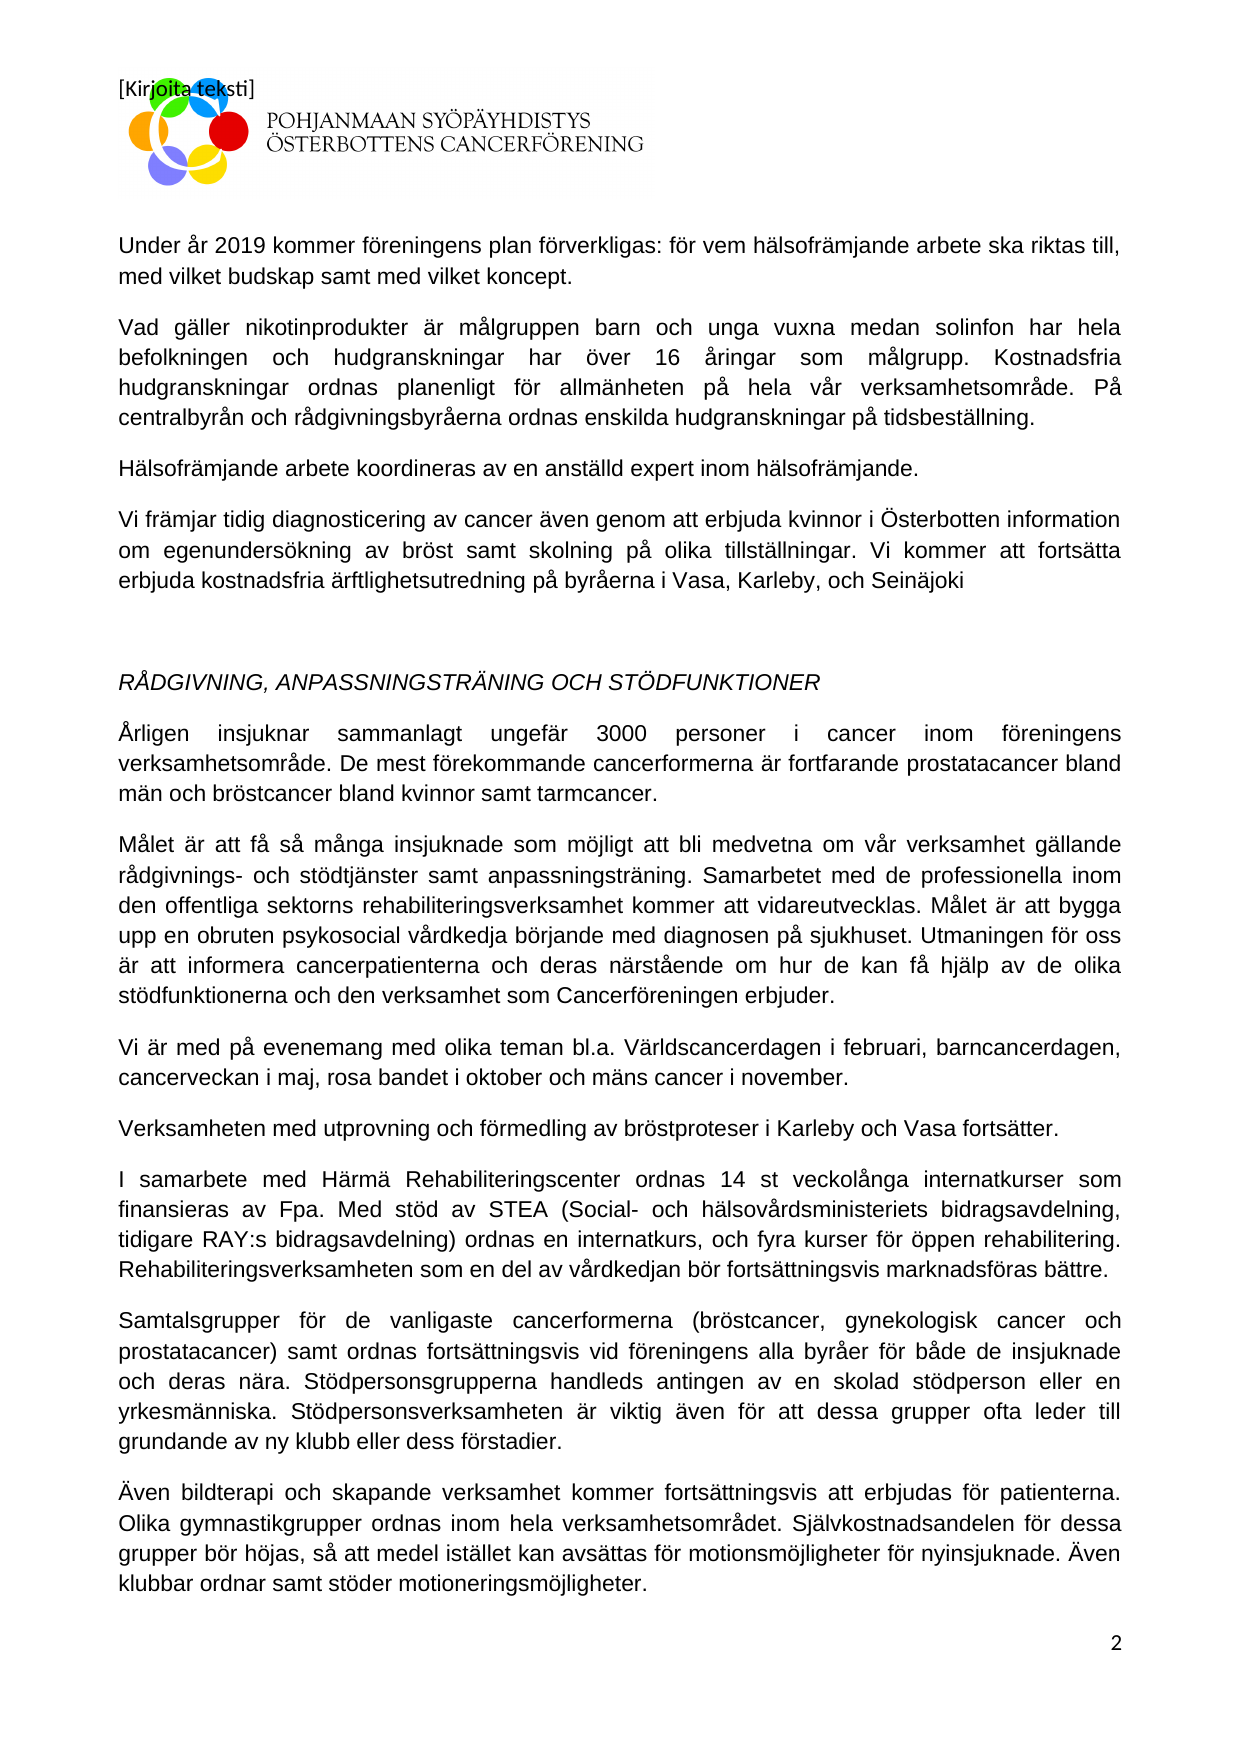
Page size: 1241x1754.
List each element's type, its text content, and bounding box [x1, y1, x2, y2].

text Under år 2019 kommer föreningens plan förverkligas: för vem hälsofrämjande arbete ska riktas till, med vilket budskap samt med vilket koncept. [118, 232, 1122, 289]
text I samarbete med Härmä Rehabiliteringscenter ordnas 14 st veckolånga internatkurser som finansieras av Fpa. Med stöd av STEA (Social- och hälsovårdsministeriets bidragsavdelning, tidigare RAY:s bidragsavdelning) ordnas en internatkurs, och fyra kurser för öppen rehabilitering. Rehabiliteringsverksamheten som en del av vårdkedjan bör fortsättningsvis marknadsföras bättre. [118, 1166, 1122, 1283]
text Målet är att få så många insjuknade som möjligt att bli medvetna om vår verksamhet gällande rådgivnings- och stödtjänster samt anpassningsträning. Samarbetet med de professionella inom den offentliga sektorns rehabiliteringsverksamhet kommer att vidareutvecklas. Målet är att bygga upp en obruten psykosocial vårdkedja börjande med diagnosen på sjukhuset. Utmaningen för oss är att informera cancerpatienterna och deras närstående om hur de kan få hjälp av de olika stödfunktionerna och den verksamhet som Cancerföreningen erbjuder. [118, 831, 1122, 1009]
text Även bildterapi och skapande verksamhet kommer fortsättningsvis att erbjudas för patienterna. Olika gymnastikgrupper ordnas inom hela verksamhetsområdet. Självkostnadsandelen för dessa grupper bör höjas, så att medel istället kan avsättas för motionsmöjligheter för nyinsjuknade. Även klubbar ordnar samt stöder motioneringsmöjligheter. [118, 1479, 1122, 1596]
text Samtalsgrupper för de vanligaste cancerformerna (bröstcancer, gynekologisk cancer och prostatacancer) samt ordnas fortsättningsvis vid föreningens alla byråer för både de insjuknade och deras nära. Stödpersonsgrupperna handleds antingen av en skolad stödperson eller en yrkesmänniska. Stödpersonsverksamheten är viktig även för att dessa grupper ofta leder till grundande av ny klubb eller dess förstadier. [118, 1307, 1122, 1455]
text Verksamheten med utprovning och förmedling av bröstproteser i Karleby och Vasa fortsätter. [118, 1115, 1122, 1141]
text RÅDGIVNING, ANPASSNINGSTRÄNING OCH STÖDFUNKTIONER [118, 669, 1122, 695]
text Hälsofrämjande arbete koordineras av en anställd expert inom hälsofrämjande. [118, 455, 1122, 482]
picture [118, 67, 655, 199]
text Vi främjar tidig diagnosticering av cancer även genom att erbjuda kvinnor i Österbotten information om egenundersökning av bröst samt skolning på olika tillställningar. Vi kommer att fortsätta erbjuda kostnadsfria ärftlighetsutredning på byråerna i Vasa, Karleby, och Seinäjoki [118, 506, 1122, 593]
text Vi är med på evenemang med olika teman bl.a. Världscancerdagen i februari, barncancerdagen, cancerveckan i maj, rosa bandet i oktober och mäns cancer i november. [118, 1033, 1122, 1090]
text Vad gäller nikotinprodukter är målgruppen barn och unga vuxna medan solinfon har hela befolkningen och hudgranskningar har över 16 åringar som målgrupp. Kostnadsfria hudgranskningar ordnas planenligt för allmänheten på hela vår verksamhetsområde. På centralbyrån och rådgivningsbyråerna ordnas enskilda hudgranskningar på tidsbeställning. [118, 314, 1122, 431]
text Årligen insjuknar sammanlagt ungefär 3000 personer i cancer inom föreningens verksamhetsområde. De mest förekommande cancerformerna är fortfarande prostatacancer bland män och bröstcancer bland kvinnor samt tarmcancer. [118, 720, 1122, 807]
